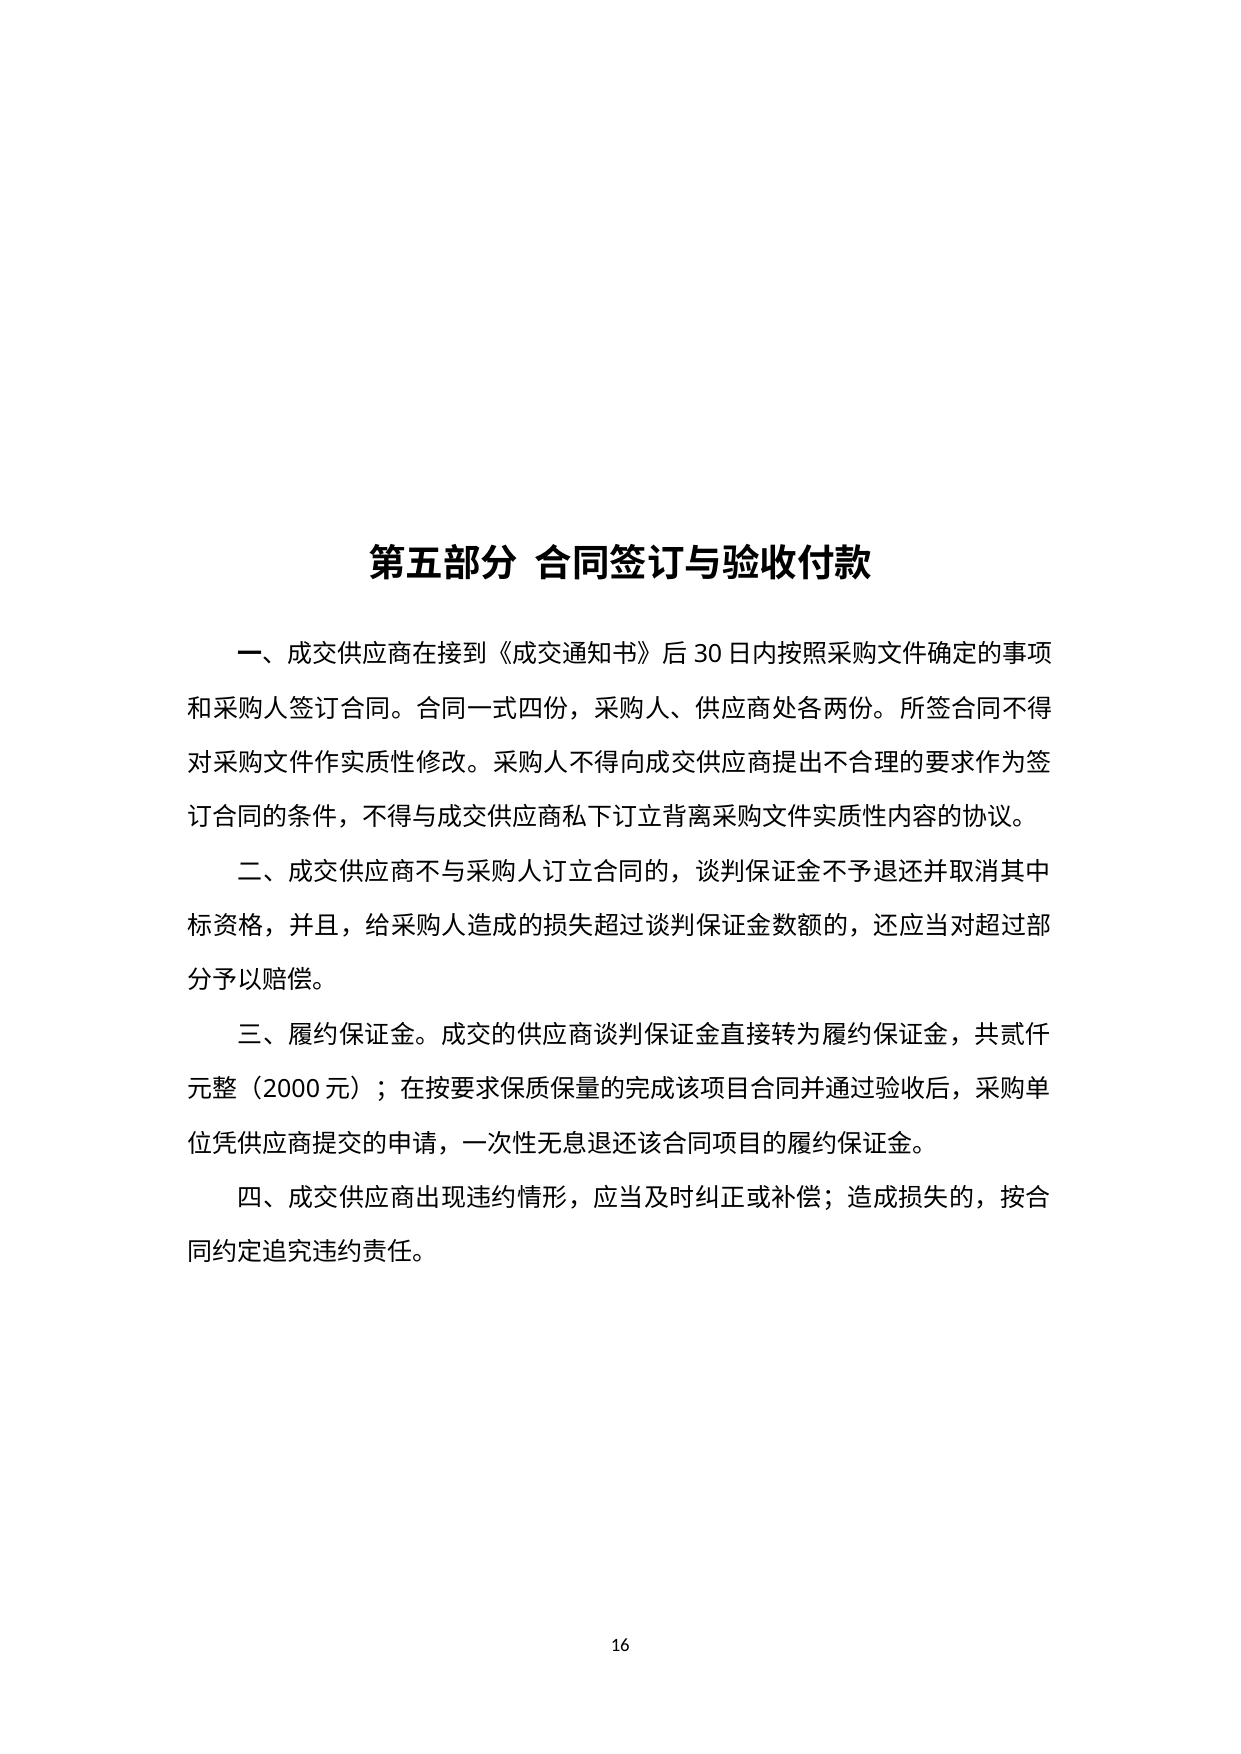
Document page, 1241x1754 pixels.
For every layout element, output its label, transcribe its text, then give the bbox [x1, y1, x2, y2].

text 第五部分 合同签订与验收付款 [187, 532, 1053, 587]
text 四、成交供应商出现违约情形，应当及时纠正或补偿；造成损失的，按合同约定追究违约责任。 [187, 1177, 1053, 1268]
text 三、履约保证金。成交的供应商谈判保证金直接转为履约保证金，共贰仟元整（2000元）；在按要求保质保量的完成该项目合同并通过验收后，采购单位凭供应商提交的申请，一次性无息退还该合同项目的履约保证金。 [187, 1014, 1053, 1159]
text 一、成交供应商在接到《成交通知书》后30日内按照采购文件确定的事项和采购人签订合同。合同一式四份，采购人、供应商处各两份。所签合同不得对采购文件作实质性修改。采购人不得向成交供应商提出不合理的要求作为签订合同的条件，不得与成交供应商私下订立背离采购文件实质性内容的协议。 [187, 634, 1053, 833]
text 二、成交供应商不与采购人订立合同的，谈判保证金不予退还并取消其中标资格，并且，给采购人造成的损失超过谈判保证金数额的，还应当对超过部分予以赔偿。 [187, 851, 1053, 996]
